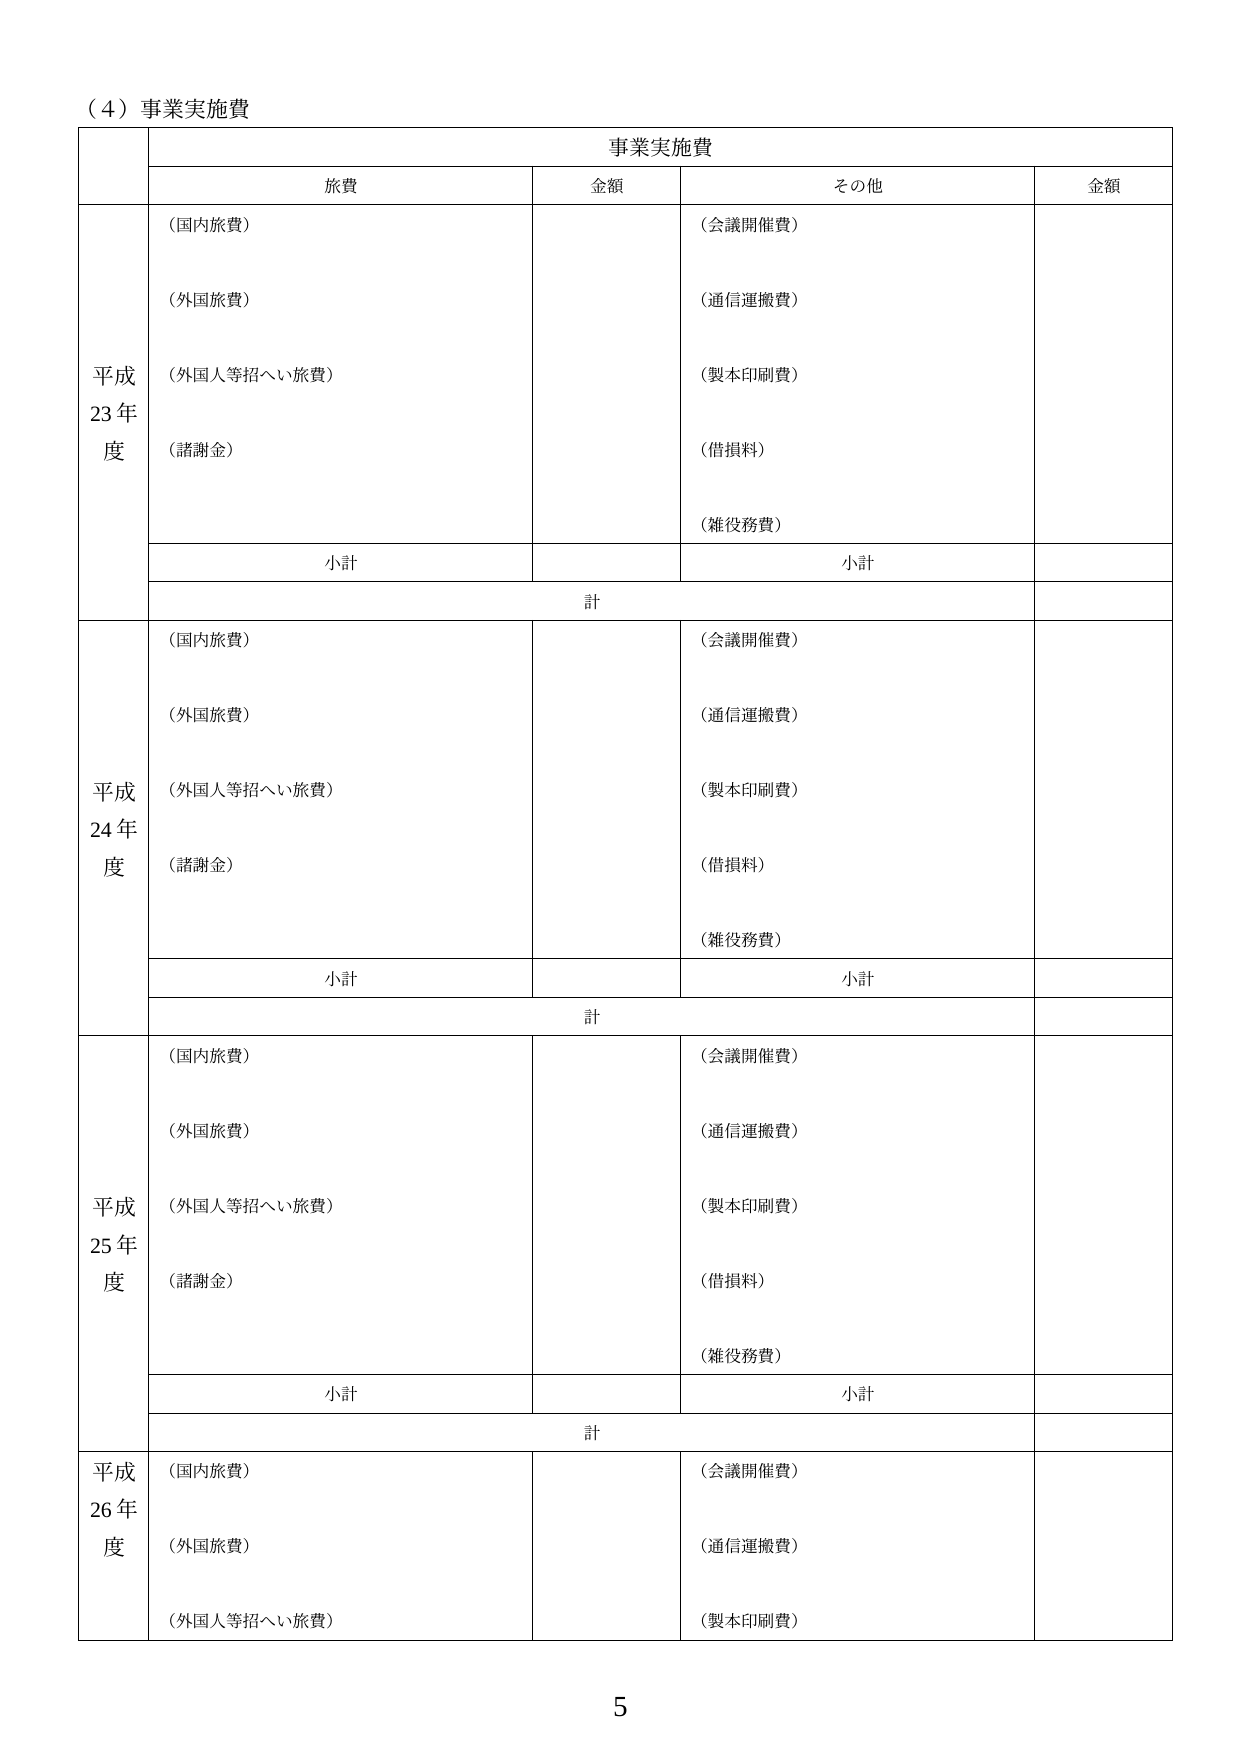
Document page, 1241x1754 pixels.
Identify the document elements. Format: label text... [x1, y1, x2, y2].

table_cell [533, 1036, 680, 1374]
table_cell [1035, 1036, 1172, 1374]
table_cell （会議開催費） （通信運搬費） （製本印刷費） （借損料） （雑役務費） [681, 621, 1034, 958]
table_cell 平成24年度 [79, 621, 148, 1035]
table_cell 計 [149, 582, 1034, 620]
table_cell 平成23年度 [79, 205, 148, 620]
table_cell [533, 621, 680, 958]
table_cell [1035, 1452, 1172, 1639]
table_cell 計 [149, 1414, 1034, 1451]
table_cell 平成26年度 [79, 1452, 148, 1639]
table_cell 小計 [149, 1375, 532, 1412]
table_cell [1035, 544, 1172, 581]
table_cell [1035, 998, 1172, 1035]
table_cell [533, 959, 680, 997]
table_cell 小計 [681, 544, 1034, 581]
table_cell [681, 1452, 1034, 1639]
table_cell [1035, 1375, 1172, 1412]
table_cell [533, 205, 680, 543]
table_cell （国内旅費） （外国旅費） （外国人等招へい旅費） （諸謝金） [149, 621, 532, 958]
table_header 事業実施費 [149, 128, 1172, 166]
table_cell （会議開催費） （通信運搬費） （製本印刷費） （借損料） （雑役務費） [681, 205, 1034, 543]
table_header [79, 128, 148, 204]
table_cell [533, 1375, 680, 1412]
table_cell 小計 [681, 959, 1034, 997]
table_cell その他 [681, 167, 1034, 204]
table_cell （国内旅費） （外国旅費） （外国人等招へい旅費） （諸謝金） [149, 1036, 532, 1374]
table_cell 平成25年度 [79, 1036, 148, 1451]
table_cell [1035, 959, 1172, 997]
table_cell （国内旅費） （外国旅費） （外国人等招へい旅費） （諸謝金） [149, 205, 532, 543]
table_cell [533, 544, 680, 581]
table_cell [1035, 621, 1172, 958]
table_cell [533, 1452, 680, 1639]
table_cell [149, 1452, 532, 1639]
table_cell 小計 [149, 544, 532, 581]
table_cell [1035, 582, 1172, 620]
table_cell 金額 [1035, 167, 1172, 204]
table_cell （会議開催費） （通信運搬費） （製本印刷費） （借損料） （雑役務費） [681, 1036, 1034, 1374]
table_cell [1035, 1414, 1172, 1451]
table_cell 金額 [533, 167, 680, 204]
table_cell [1035, 205, 1172, 543]
text （４）事業実施費 [75, 89, 1165, 127]
table_cell 小計 [149, 959, 532, 997]
table_cell 小計 [681, 1375, 1034, 1412]
table_cell 旅費 [149, 167, 532, 204]
table_cell 計 [149, 998, 1034, 1035]
